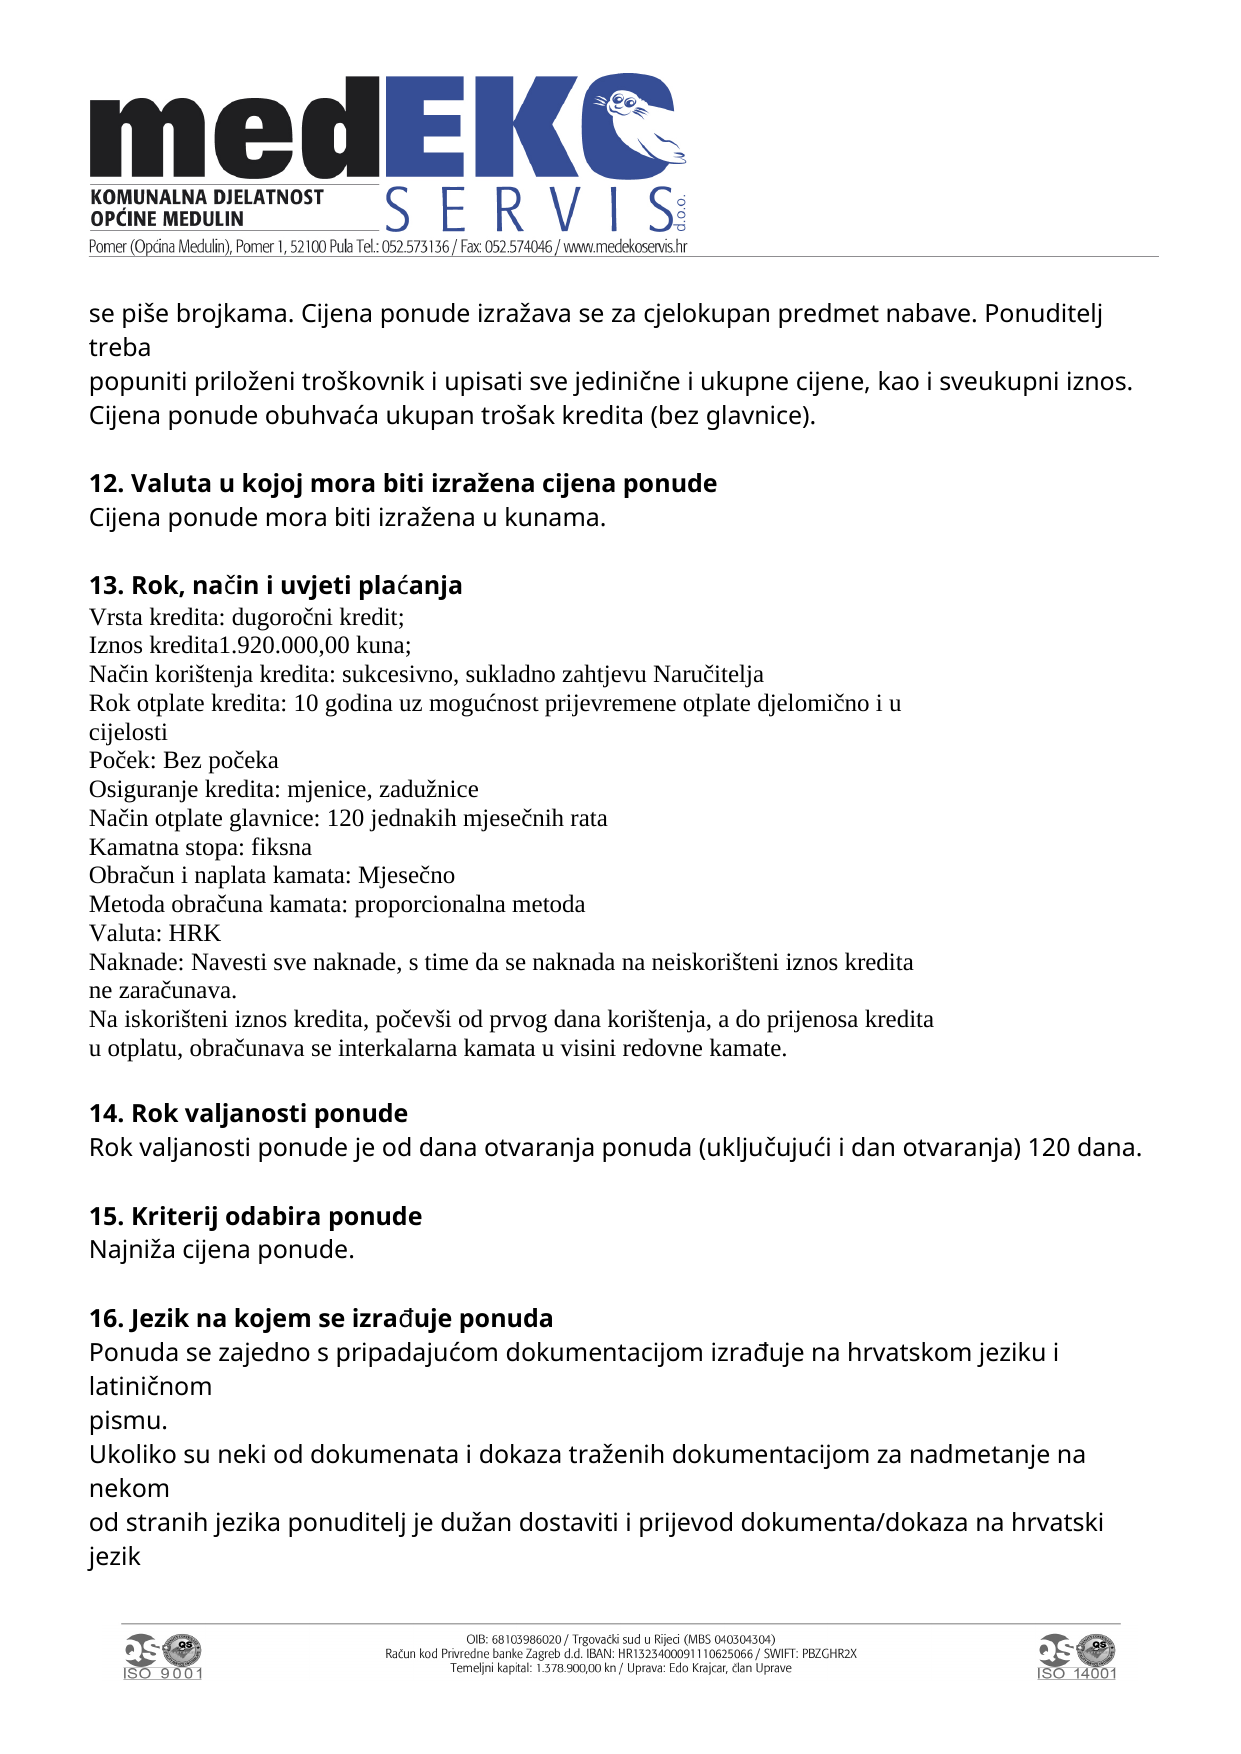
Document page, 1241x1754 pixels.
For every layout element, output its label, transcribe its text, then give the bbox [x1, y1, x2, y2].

text Obračun i naplata kamata: Mjesečno [89, 861, 1152, 889]
text se piše brojkama. Cijena ponude izražava se za cjelokupan predmet nabave. Ponuditelj treba [89, 295, 1152, 363]
text 14. Rok valjanosti ponude [89, 1096, 1152, 1130]
text 13. Rok, način i uvjeti plaćanja [89, 568, 1152, 602]
text Iznos kredita1.920.000,00 kuna; [89, 631, 1152, 659]
text 15. Kriterij odabira ponude [89, 1198, 1152, 1232]
text od stranih jezika ponuditelj je dužan dostaviti i prijevod dokumenta/dokaza na hrvatski jezik [89, 1505, 1152, 1573]
text Osiguranje kredita: mjenice, zadužnice [89, 774, 1152, 803]
text Najniža cijena ponude. [89, 1232, 1152, 1266]
text Kamatna stopa: fiksna [89, 832, 1152, 861]
text popuniti priloženi troškovnik i upisati sve jedinične i ukupne cijene, kao i sveukupni iznos. [89, 363, 1152, 397]
text Rok valjanosti ponude je od dana otvaranja ponuda (uključujući i dan otvaranja) 120 dana. [89, 1130, 1152, 1164]
text Vrsta kredita: dugoročni kredit; [89, 602, 1152, 631]
text Cijena ponude obuhvaća ukupan trošak kredita (bez glavnice). [89, 397, 1152, 432]
text Cijena ponude mora biti izražena u kunama. [89, 500, 1152, 534]
text u otplatu, obračunava se interkalarna kamata u visini redovne kamate. [89, 1033, 1152, 1062]
picture [88, 73, 1159, 257]
text Na iskorišteni iznos kredita, počevši od prvog dana korištenja, a do prijenosa kredita [89, 1004, 1152, 1033]
text Valuta: HRK [89, 918, 1152, 947]
text 12. Valuta u kojoj mora biti izražena cijena ponude [89, 466, 1152, 500]
text Način otplate glavnice: 120 jednakih mjesečnih rata [89, 803, 1152, 832]
text ne zaračunava. [89, 976, 1152, 1004]
text Rok otplate kredita: 10 godina uz mogućnost prijevremene otplate djelomično i u [89, 688, 1152, 717]
text 16. Jezik na kojem se izrađuje ponuda [89, 1300, 1152, 1334]
text Način korištenja kredita: sukcesivno, sukladno zahtjevu Naručitelja [89, 659, 1152, 688]
text Poček: Bez počeka [89, 746, 1152, 774]
text pismu. [89, 1402, 1152, 1437]
text Metoda obračuna kamata: proporcionalna metoda [89, 889, 1152, 918]
text Naknade: Navesti sve naknade, s time da se naknada na neiskorišteni iznos kredita [89, 947, 1152, 976]
text cijelosti [89, 717, 1152, 746]
text Ponuda se zajedno s pripadajućom dokumentacijom izrađuje na hrvatskom jeziku i latiničnom [89, 1334, 1152, 1402]
text Ukoliko su neki od dokumenata i dokaza traženih dokumentacijom za nadmetanje na nekom [89, 1437, 1152, 1505]
picture [102, 1622, 1139, 1681]
